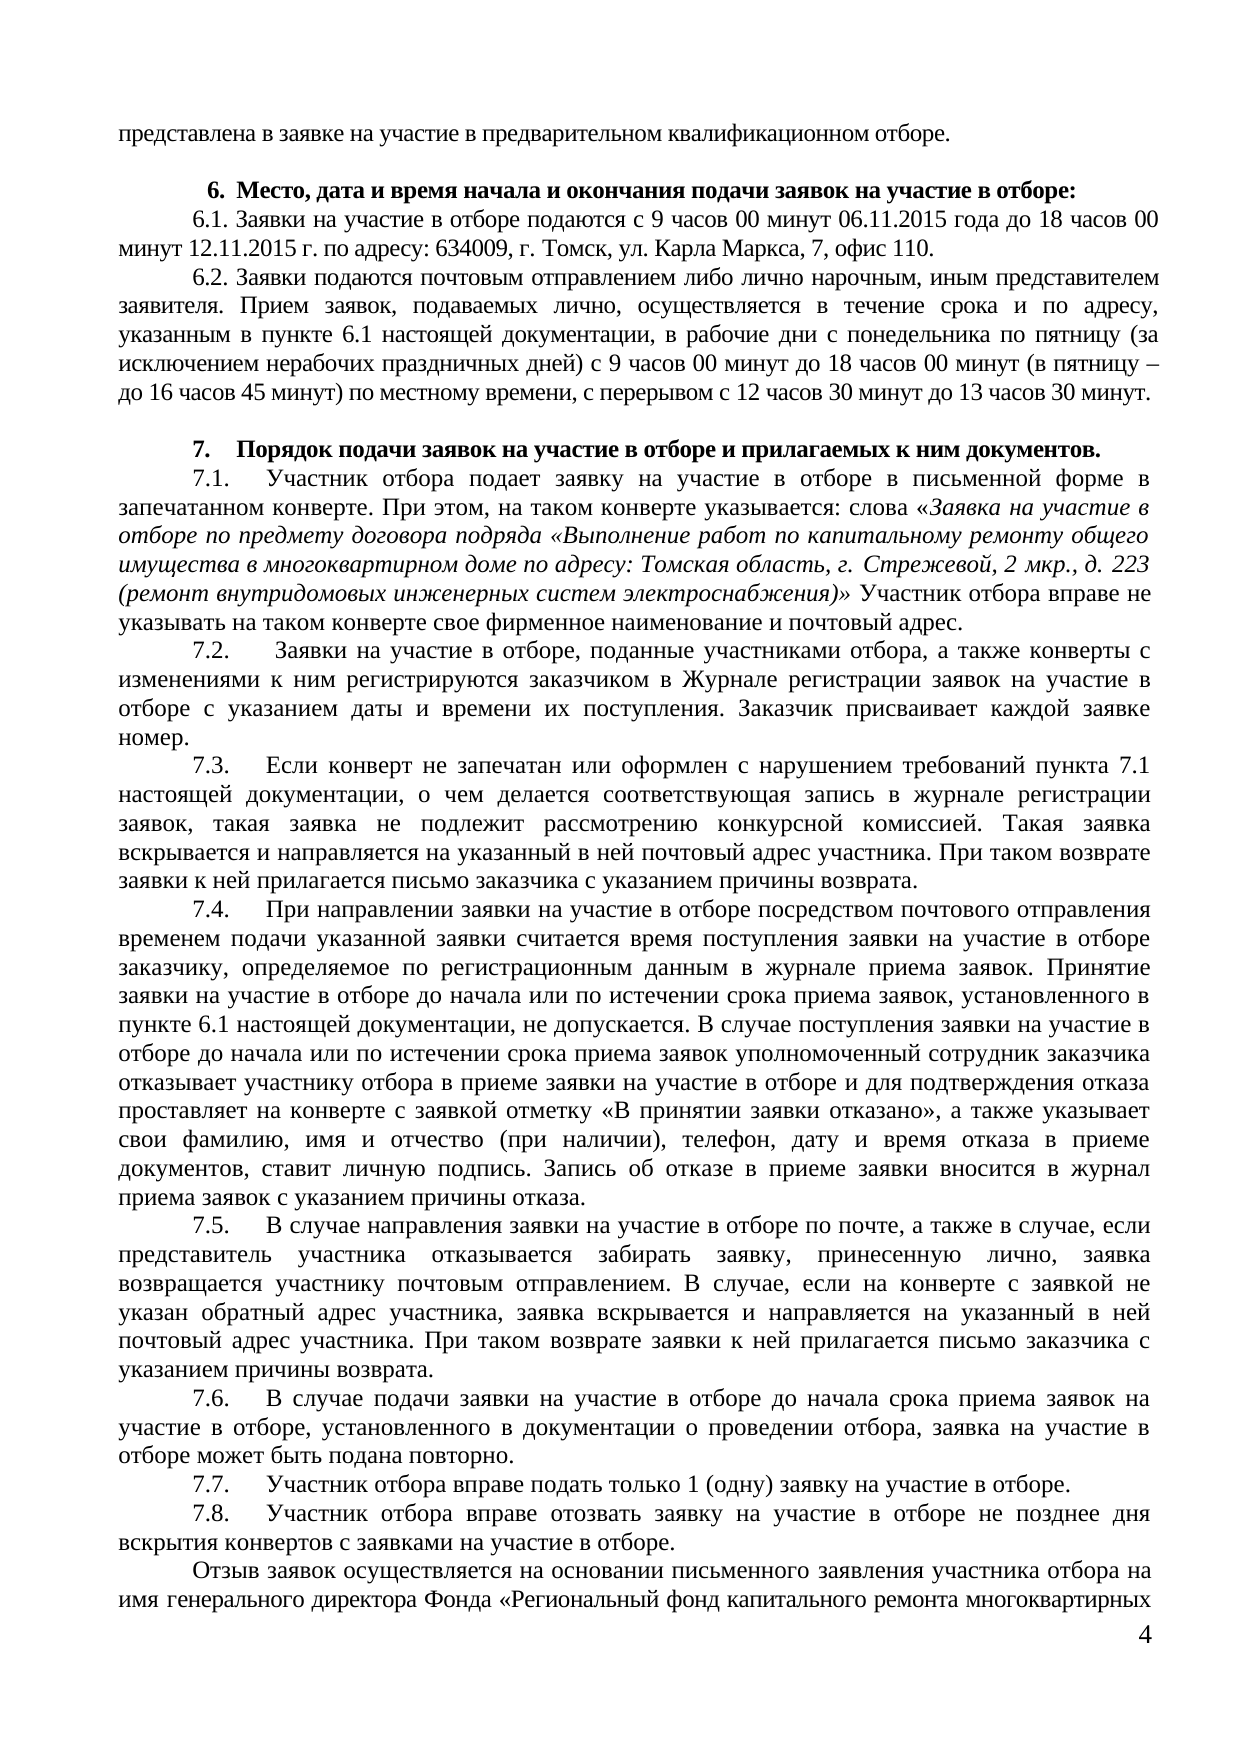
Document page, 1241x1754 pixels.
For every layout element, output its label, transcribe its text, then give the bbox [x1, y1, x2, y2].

list Заявки на участие в отборе, поданные участниками отбора, а также конверты с изменениями к ним регистрируются заказчиком в Журнале регистрации заявок на участие в отборе с указанием даты и времени их поступления. Заказчик присваивает каждой заявке номер. [118, 636, 1152, 751]
list Место, дата и время начала и окончания подачи заявок на участие в отборе: [156, 176, 1160, 204]
list При направлении заявки на участие в отборе посредством почтового отправления временем подачи указанной заявки считается время поступления заявки на участие в отборе заказчику, определяемое по регистрационным данным в журнале приема заявок. Принятие заявки на участие в отборе до начала или по истечении срока приема заявок, установленного в пункте 6.1 настоящей документации, не допускается. В случае поступления заявки на участие в отборе до начала или по истечении срока приема заявок уполномоченный сотрудник заказчика отказывает участнику отбора в приеме заявки на участие в отборе и для подтверждения отказа проставляет на конверте с заявкой отметку «В принятии заявки отказано», а также указывает свои фамилию, имя и отчество (при наличии), телефон, дату и время отказа в приеме документов, ставит личную подпись. Запись об отказе в приеме заявки вносится в журнал приема заявок с указанием причины отказа. [118, 894, 1152, 1211]
text 6.1. Заявки на участие в отборе подаются с 9 часов 00 минут 06.11.2015 года до 18 часов 00 минут 12.11.2015 г. по адресу: 634009, г. Томск, ул. Карла Маркса, 7, офис 110. [118, 204, 1160, 262]
text 6.2. Заявки подаются почтовым отправлением либо лично нарочным, иным представителем заявителя. Прием заявок, подаваемых лично, осуществляется в течение срока и по адресу, указанным в пункте 6.1 настоящей документации, в рабочие дни с понедельника по пятницу (за исключением нерабочих праздничных дней) с 9 часов 00 минут до 18 часов 00 минут (в пятницу – до 16 часов 45 минут) по местному времени, с перерывом с 12 часов 30 минут до 13 часов 30 минут. [118, 262, 1160, 406]
list В случае подачи заявки на участие в отборе до начала срока приема заявок на участие в отборе, установленного в документации о проведении отбора, заявка на участие в отборе может быть подана повторно. [118, 1383, 1152, 1469]
list В случае направления заявки на участие в отборе по почте, а также в случае, если представитель участника отказывается забирать заявку, принесенную лично, заявка возвращается участнику почтовым отправлением. В случае, если на конверте с заявкой не указан обратный адрес участника, заявка вскрывается и направляется на указанный в ней почтовый адрес участника. При таком возврате заявки к ней прилагается письмо заказчика с указанием причины возврата. [118, 1211, 1152, 1383]
list Если конверт не запечатан или оформлен с нарушением требований пункта 7.1 настоящей документации, о чем делается соответствующая запись в журнале регистрации заявок, такая заявка не подлежит рассмотрению конкурсной комиссией. Такая заявка вскрывается и направляется на указанный в ней почтовый адрес участника. При таком возврате заявки к ней прилагается письмо заказчика с указанием причины возврата. [118, 751, 1152, 894]
list Порядок подачи заявок на участие в отборе и прилагаемых к ним документов. [118, 434, 1160, 463]
list Участник отбора вправе подать только 1 (одну) заявку на участие в отборе. [118, 1469, 1152, 1498]
list Участник отбора подает заявку на участие в отборе в письменной форме в запечатанном конверте. При этом, на таком конверте указывается: слова «Заявка на участие в отборе по предмету договора подряда «Выполнение работ по капитальному ремонту общего имущества в многоквартирном доме по адресу: Томская область, г. Стрежевой, 2 мкр., д. 223 (ремонт внутридомовых инженерных систем электроснабжения)» Участник отбора вправе не указывать на таком конверте свое фирменное наименование и почтовый адрес. [118, 463, 1152, 636]
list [118, 118, 1152, 147]
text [118, 1556, 1152, 1613]
list Участник отбора вправе отозвать заявку на участие в отборе не позднее дня вскрытия конвертов с заявками на участие в отборе. [118, 1498, 1152, 1556]
